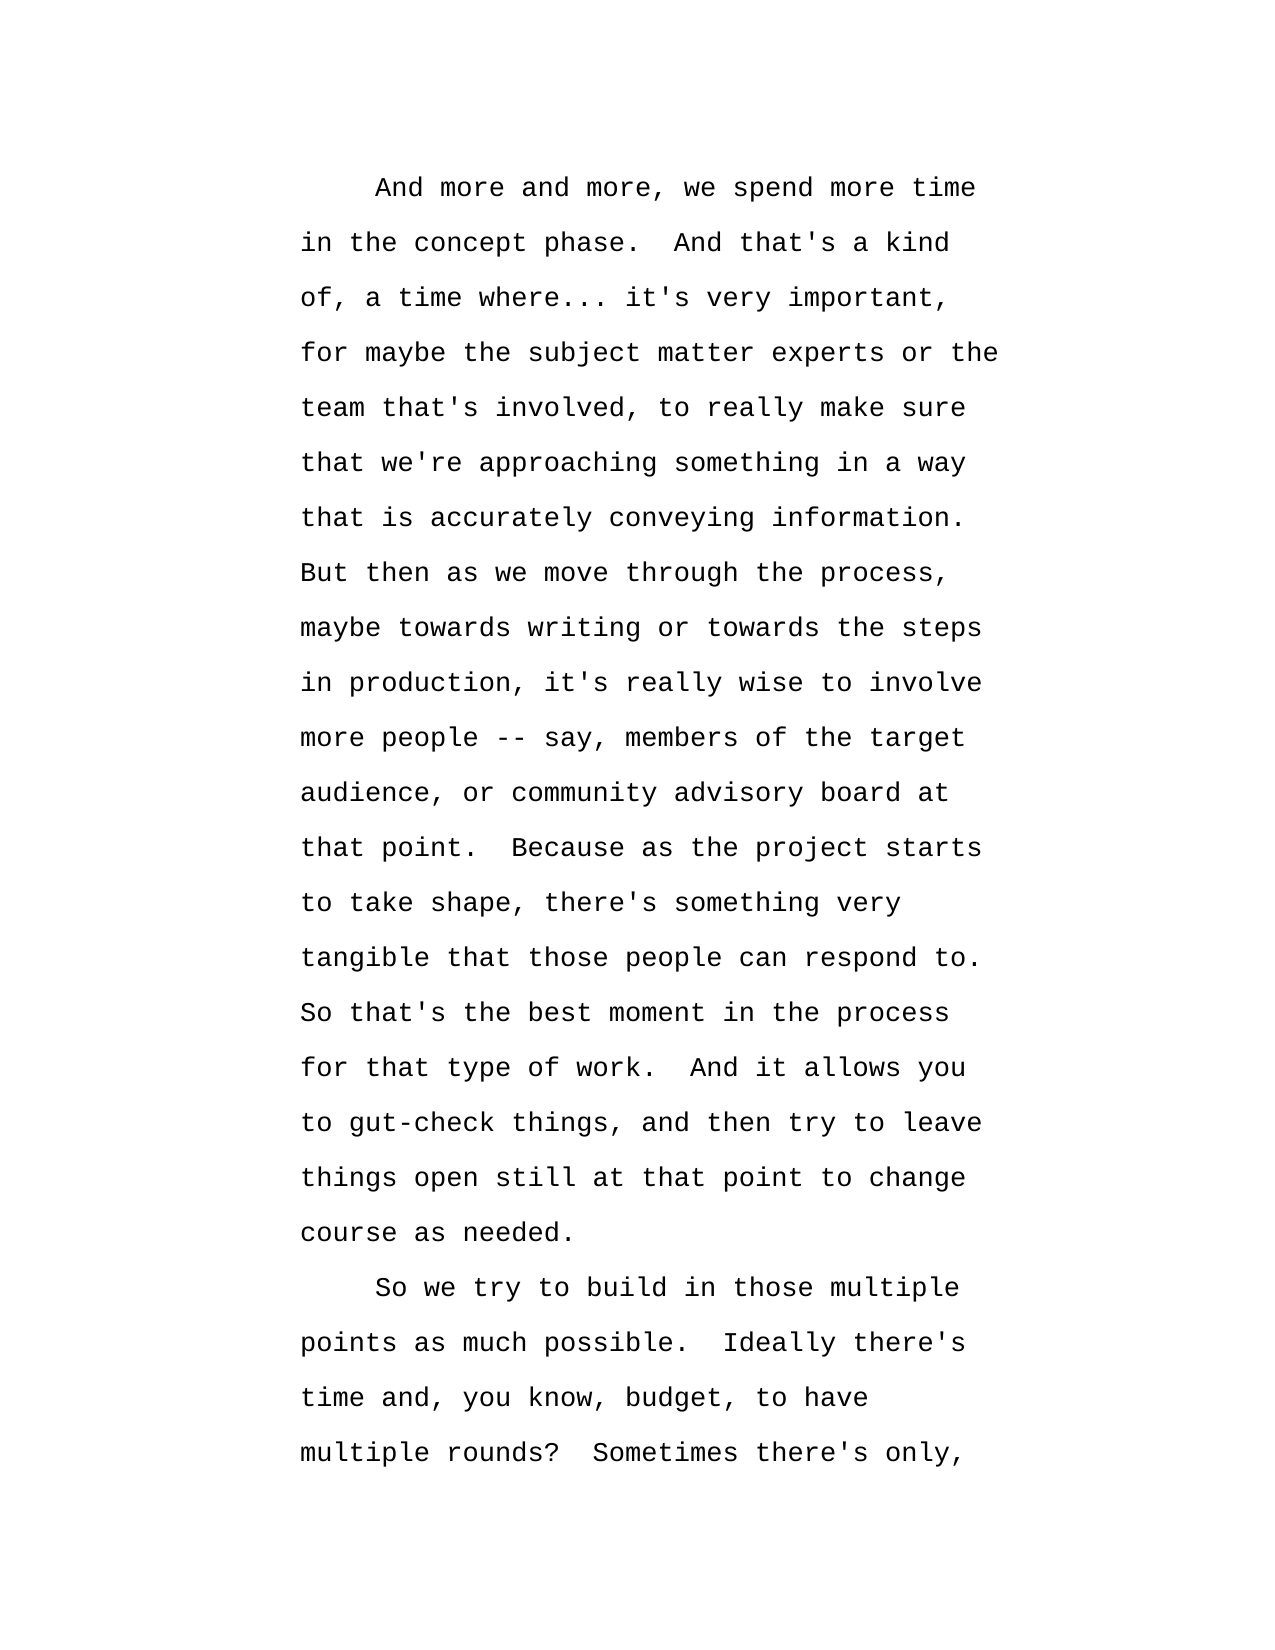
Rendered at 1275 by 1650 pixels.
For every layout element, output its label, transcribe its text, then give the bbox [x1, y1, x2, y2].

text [300, 1250, 1005, 1470]
text And more and more, we spend more time in the concept phase. And that's a kind of, a time where... it's very important, for maybe the subject matter experts or the team that's involved, to really make sure that we're approaching something in a way that is accurately conveying information. But then as we move through the process, maybe towards writing or towards the steps in production, it's really wise to involve more people -- say, members of the target audience, or community advisory board at that point. Because as the project starts to take shape, there's something very tangible that those people can respond to. So that's the best moment in the process for that type of work. And it allows you to gut-check things, and then try to leave things open still at that point to change course as needed. [300, 150, 1005, 1250]
